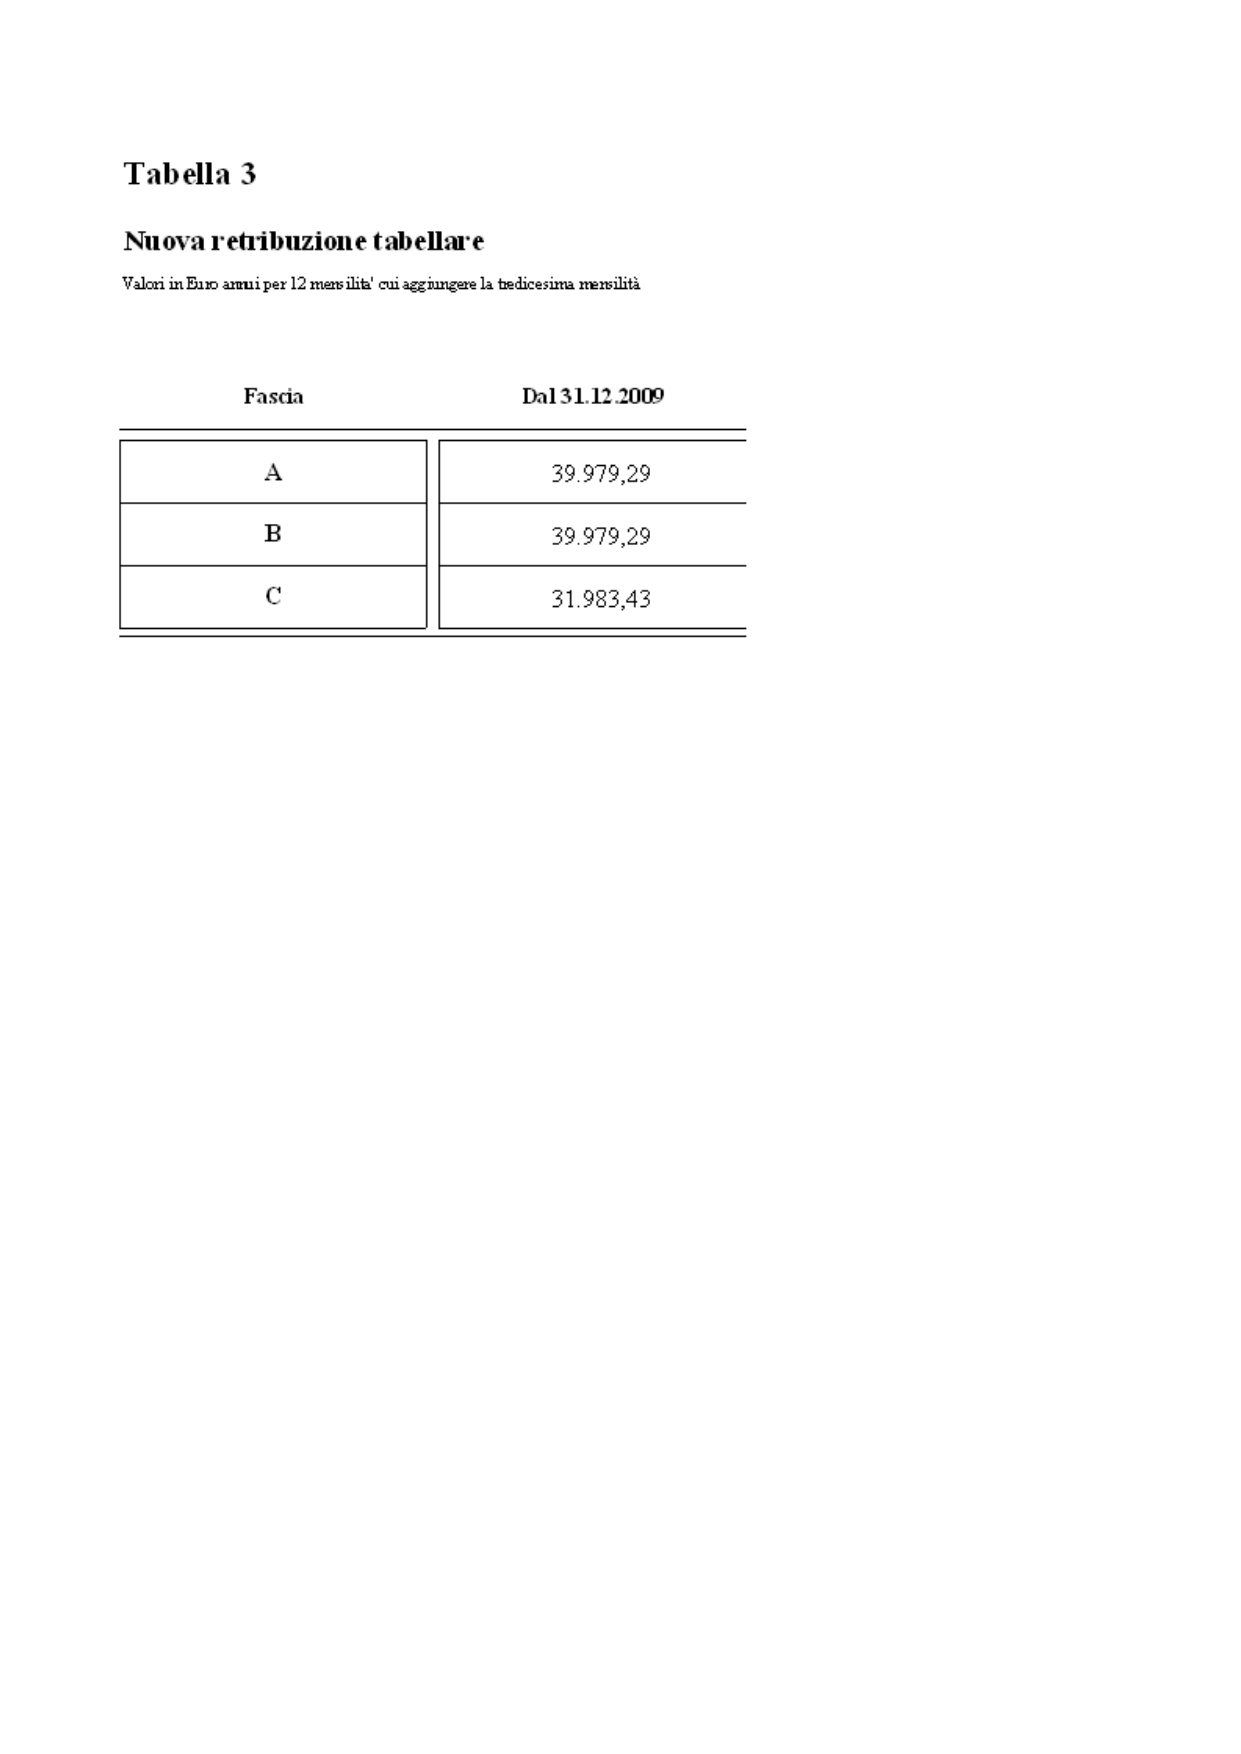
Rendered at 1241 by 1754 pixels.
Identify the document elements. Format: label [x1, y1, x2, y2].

picture [118, 147, 747, 664]
